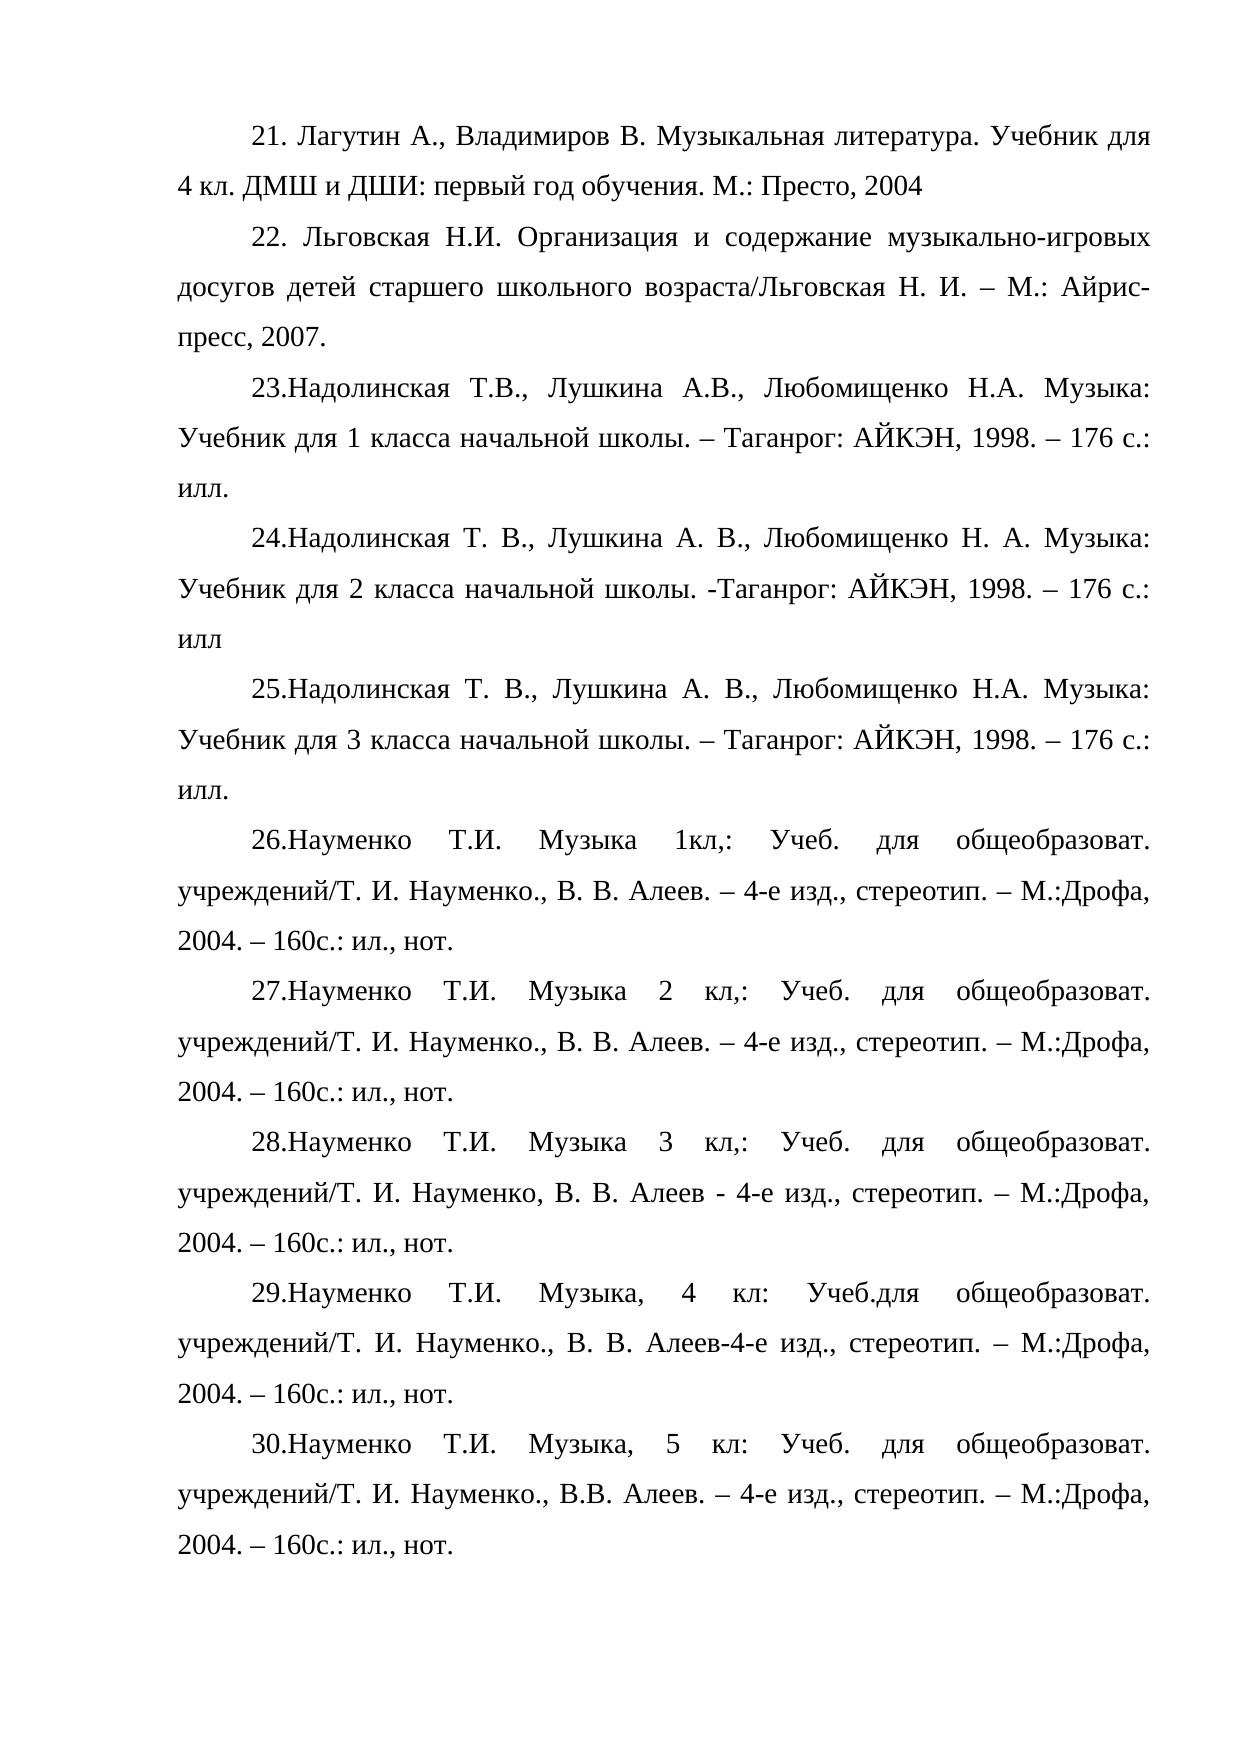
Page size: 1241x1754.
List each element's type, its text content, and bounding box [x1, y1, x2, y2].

text 30.Науменко Т.И. Музыка, 5 кл: Учеб. для общеобразоват. учреждений/Т. И. Науменко., В.В. Алеев. – 4-е изд., стереотип. – М.:Дрофа, 2004. – 160с.: ил., нот. [177, 1426, 1152, 1560]
text 23.Надолинская Т.В., Лушкина А.В., Любомищенко Н.А. Музыка: Учебник для 1 класса начальной школы. – Таганрог: АЙКЭН, 1998. – 176 с.: илл. [177, 370, 1152, 504]
text 27.Науменко Т.И. Музыка 2 кл,: Учеб. для общеобразоват. учреждений/Т. И. Науменко., В. В. Алеев. – 4-е изд., стереотип. – М.:Дрофа, 2004. – 160с.: ил., нот. [177, 973, 1152, 1108]
text 22. Льговская Н.И. Организация и содержание музыкально-игровых досугов детей старшего школьного возраста/Льговская Н. И. – М.: Айрис-пресс, 2007. [177, 219, 1152, 353]
text 26.Науменко Т.И. Музыка 1кл,: Учеб. для общеобразоват. учреждений/Т. И. Науменко., В. В. Алеев. – 4-е изд., стереотип. – М.:Дрофа, 2004. – 160с.: ил., нот. [177, 822, 1152, 957]
text 28.Науменко Т.И. Музыка 3 кл,: Учеб. для общеобразоват. учреждений/Т. И. Науменко, В. В. Алеев - 4-е изд., стереотип. – М.:Дрофа, 2004. – 160с.: ил., нот. [177, 1124, 1152, 1258]
text 29.Науменко Т.И. Музыка, 4 кл: Учеб.для общеобразоват. учреждений/Т. И. Науменко., В. В. Алеев-4-е изд., стереотип. – М.:Дрофа, 2004. – 160с.: ил., нот. [177, 1275, 1152, 1409]
text 21. Лагутин А., Владимиров В. Музыкальная литература. Учебник для 4 кл. ДМШ и ДШИ: первый год обучения. М.: Престо, 2004 [177, 118, 1152, 202]
text 24.Надолинская Т. В., Лушкина А. В., Любомищенко Н. А. Музыка: Учебник для 2 класса начальной школы. -Таганрог: АЙКЭН, 1998. – 176 с.: илл [177, 521, 1152, 655]
text 25.Надолинская Т. В., Лушкина А. В., Любомищенко Н.А. Музыка: Учебник для 3 класса начальной школы. – Таганрог: АЙКЭН, 1998. – 176 с.: илл. [177, 672, 1152, 806]
